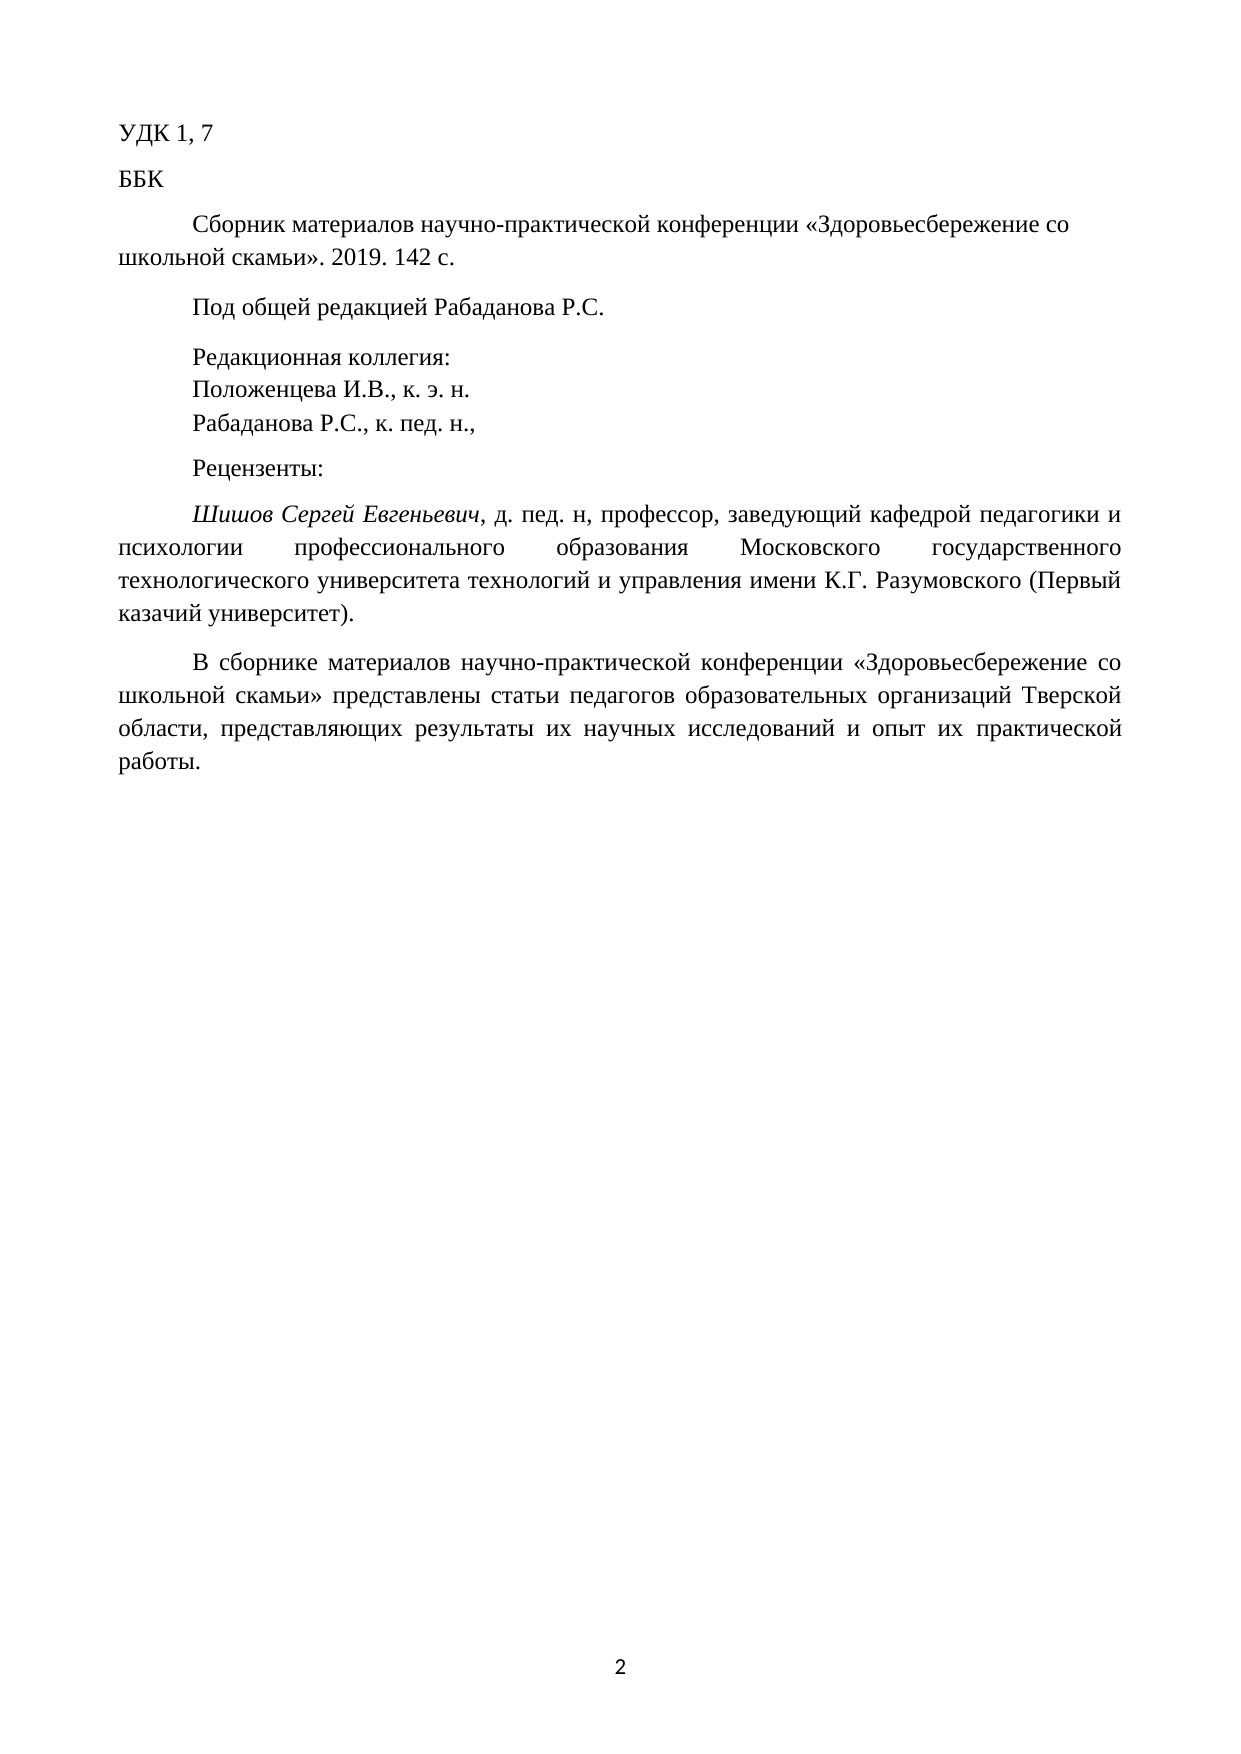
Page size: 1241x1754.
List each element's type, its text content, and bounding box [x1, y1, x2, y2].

text Рабаданова Р.С., к. пед. н., [118, 408, 1122, 436]
text Сборник материалов научно-практической конференции «Здоровьесбережение со школьной скамьи». 2019. 142 с. [118, 209, 1122, 271]
text УДК 1, 7 [118, 118, 1122, 147]
text Под общей редакцией Рабаданова Р.С. [118, 292, 1122, 321]
text Шишов Сергей Евгеньевич, д. пед. н, профессор, заведующий кафедрой педагогики и психологии профессионального образования Московского государственного технологического университета технологий и управления имени К.Г. Разумовского (Первый казачий университет). [118, 499, 1122, 626]
text ББК [118, 164, 1122, 192]
text В сборнике материалов научно-практической конференции «Здоровьесбережение со школьной скамьи» представлены статьи педагогов образовательных организаций Тверской области, представляющих результаты их научных исследований и опыт их практической работы. [118, 647, 1122, 775]
text Положенцева И.В., к. э. н. [118, 374, 1122, 403]
text Редакционная коллегия: [118, 342, 1122, 370]
text Рецензенты: [118, 453, 1122, 482]
